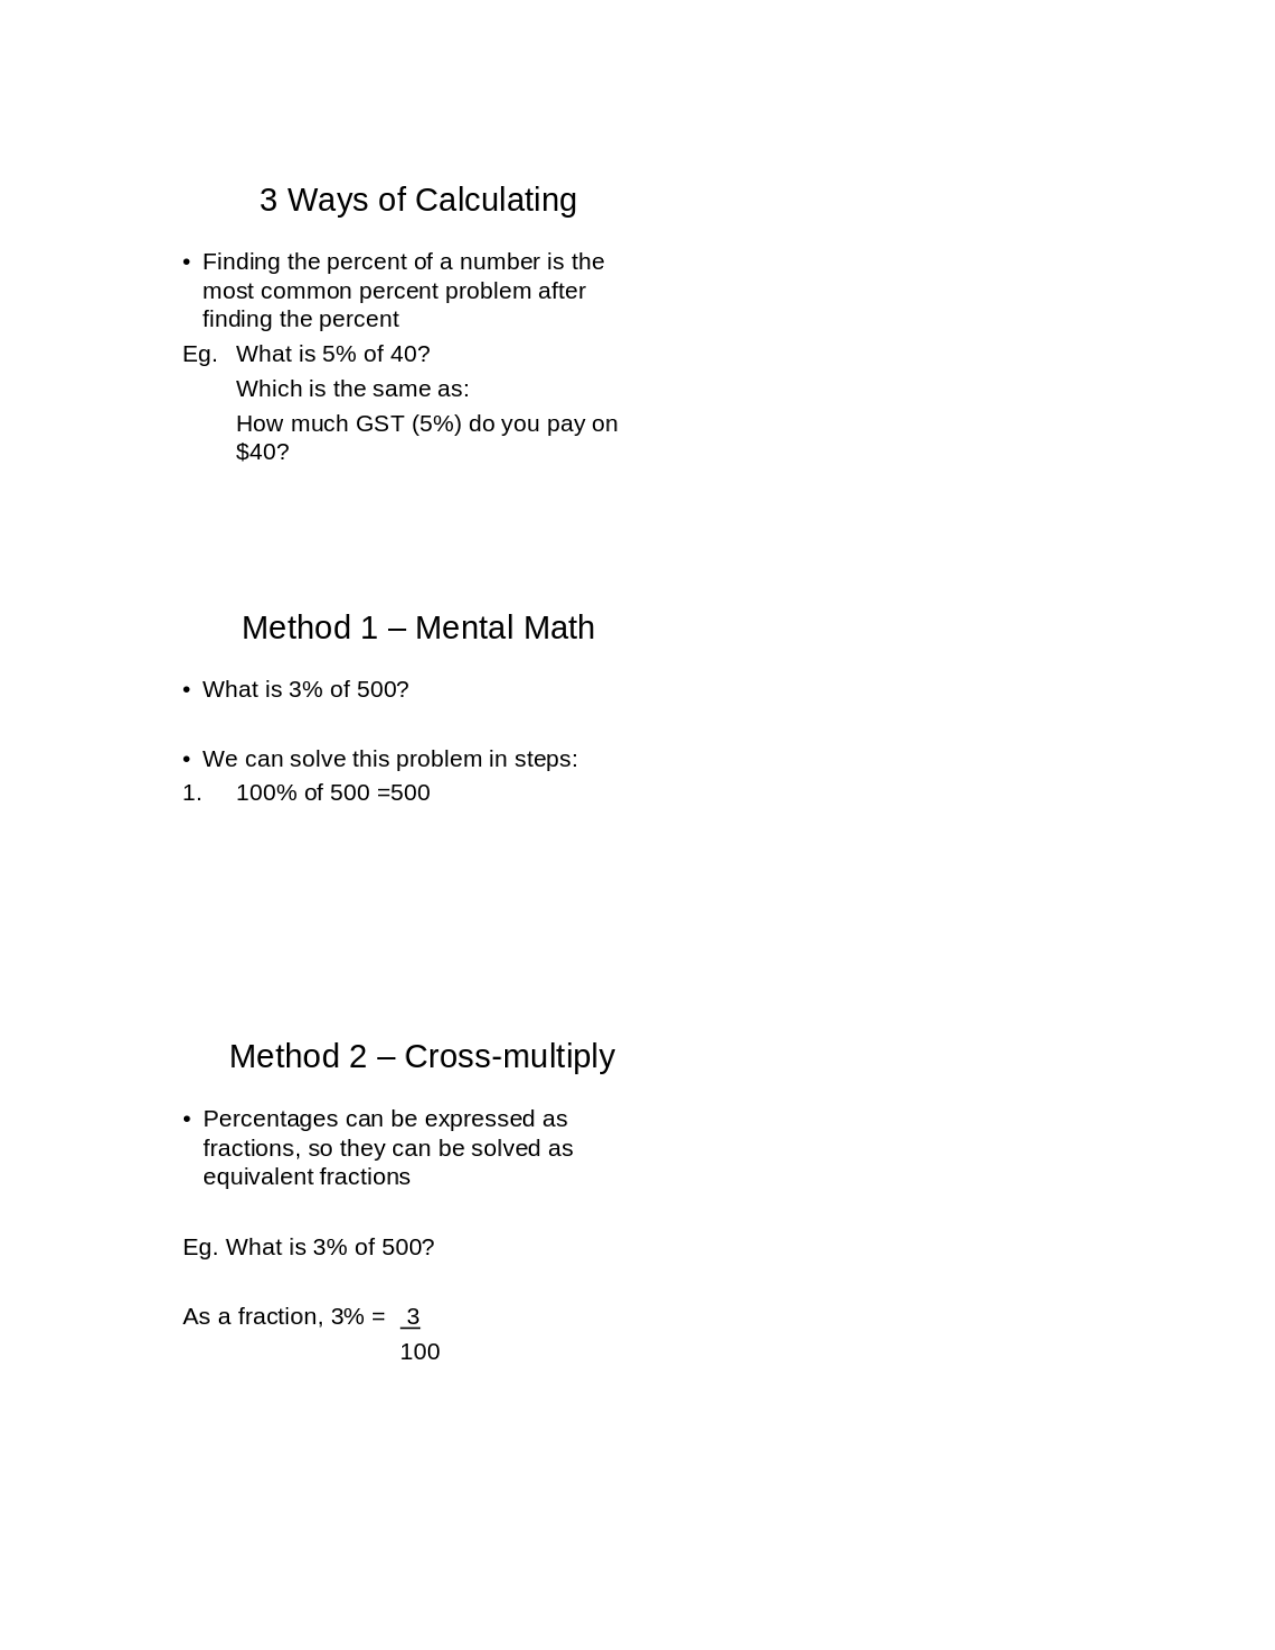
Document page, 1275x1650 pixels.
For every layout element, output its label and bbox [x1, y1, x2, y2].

table_cell [139, 150, 1116, 578]
table_cell [139, 1006, 1116, 1438]
table_cell [139, 578, 1116, 1006]
